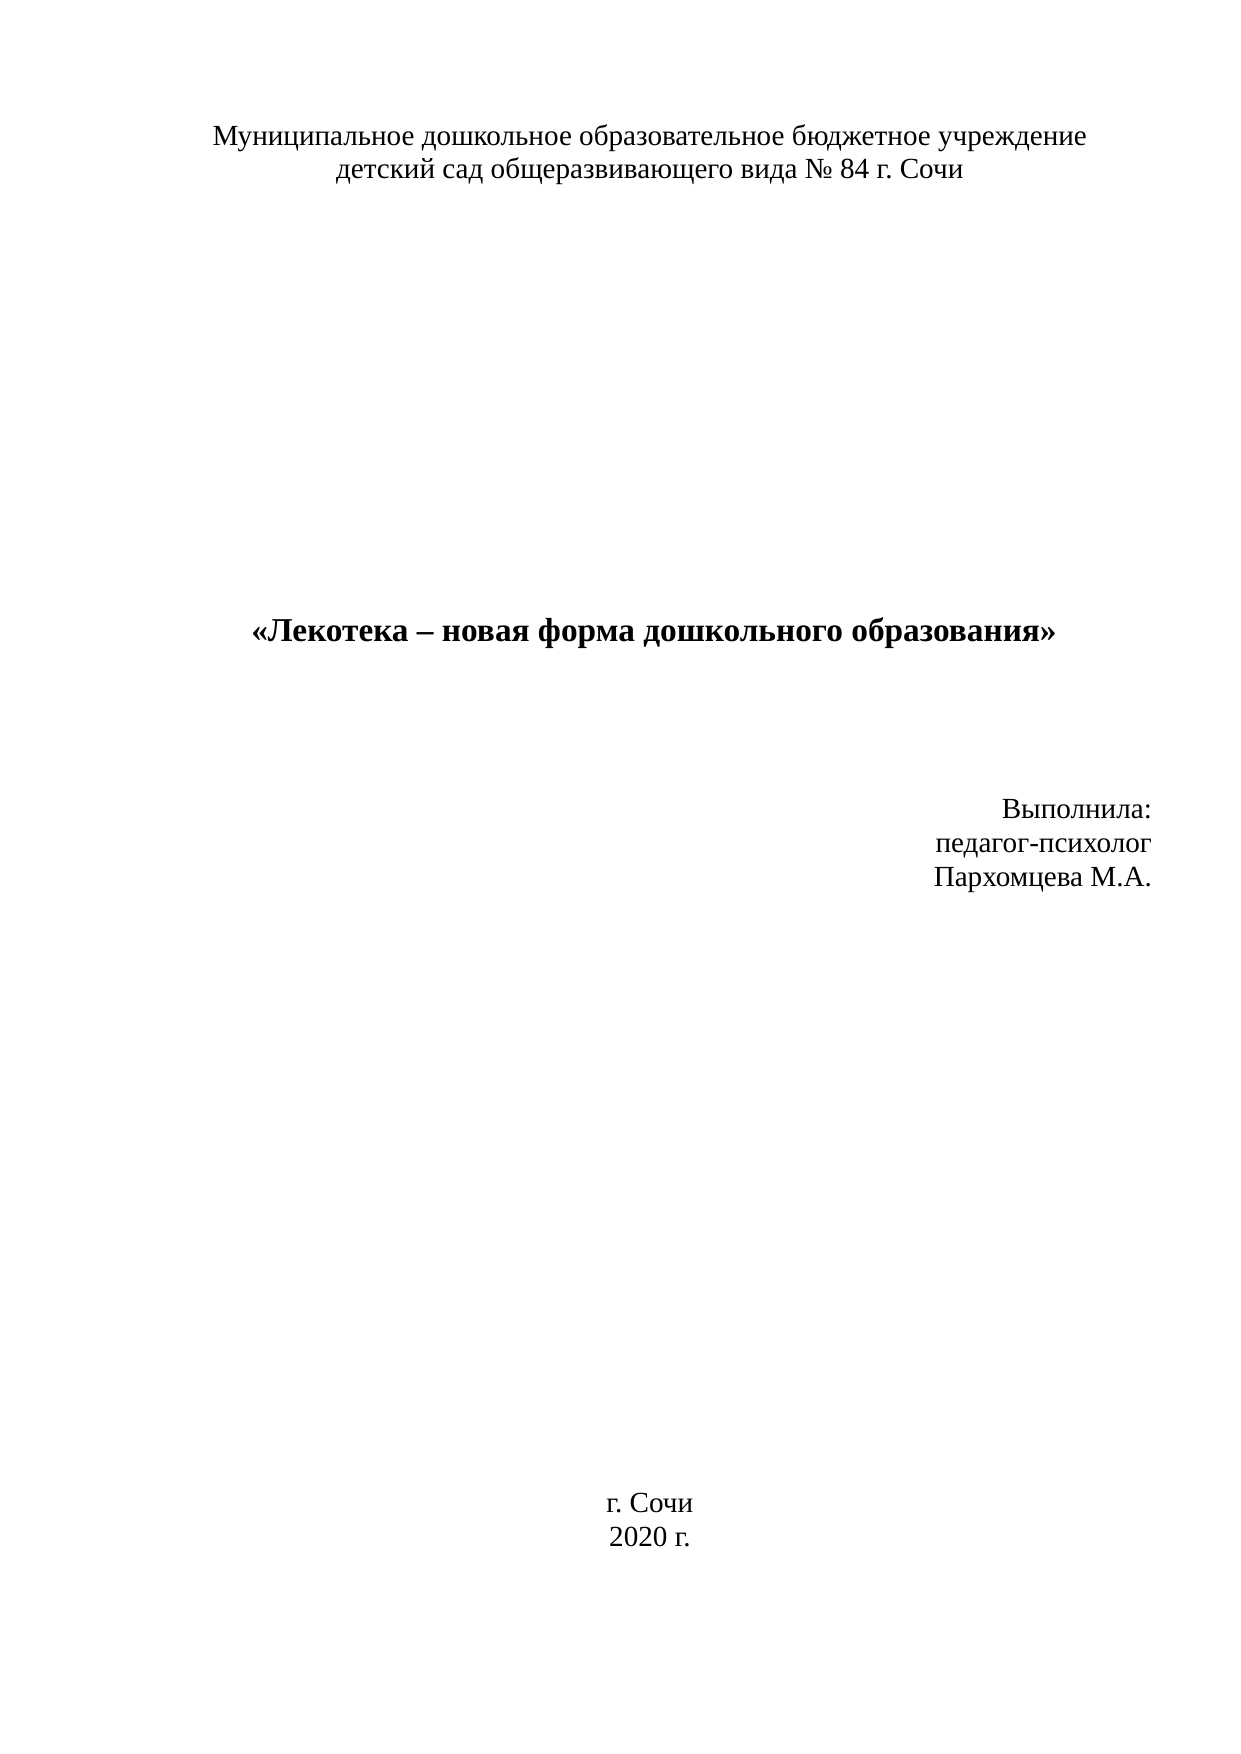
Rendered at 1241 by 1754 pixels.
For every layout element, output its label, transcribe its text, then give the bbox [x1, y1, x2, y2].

text педагог-психолог [148, 825, 1152, 859]
text 2020 г. [148, 1519, 1152, 1553]
text детский сад общеразвивающего вида № 84 г. Сочи [148, 152, 1152, 185]
text Выполнила: [148, 792, 1152, 825]
text «Лекотека – новая форма дошкольного образования» [148, 611, 1152, 649]
text Муниципальное дошкольное образовательное бюджетное учреждение [148, 118, 1152, 152]
text Пархомцева М.А. [148, 859, 1152, 892]
text г. Сочи [148, 1486, 1152, 1519]
